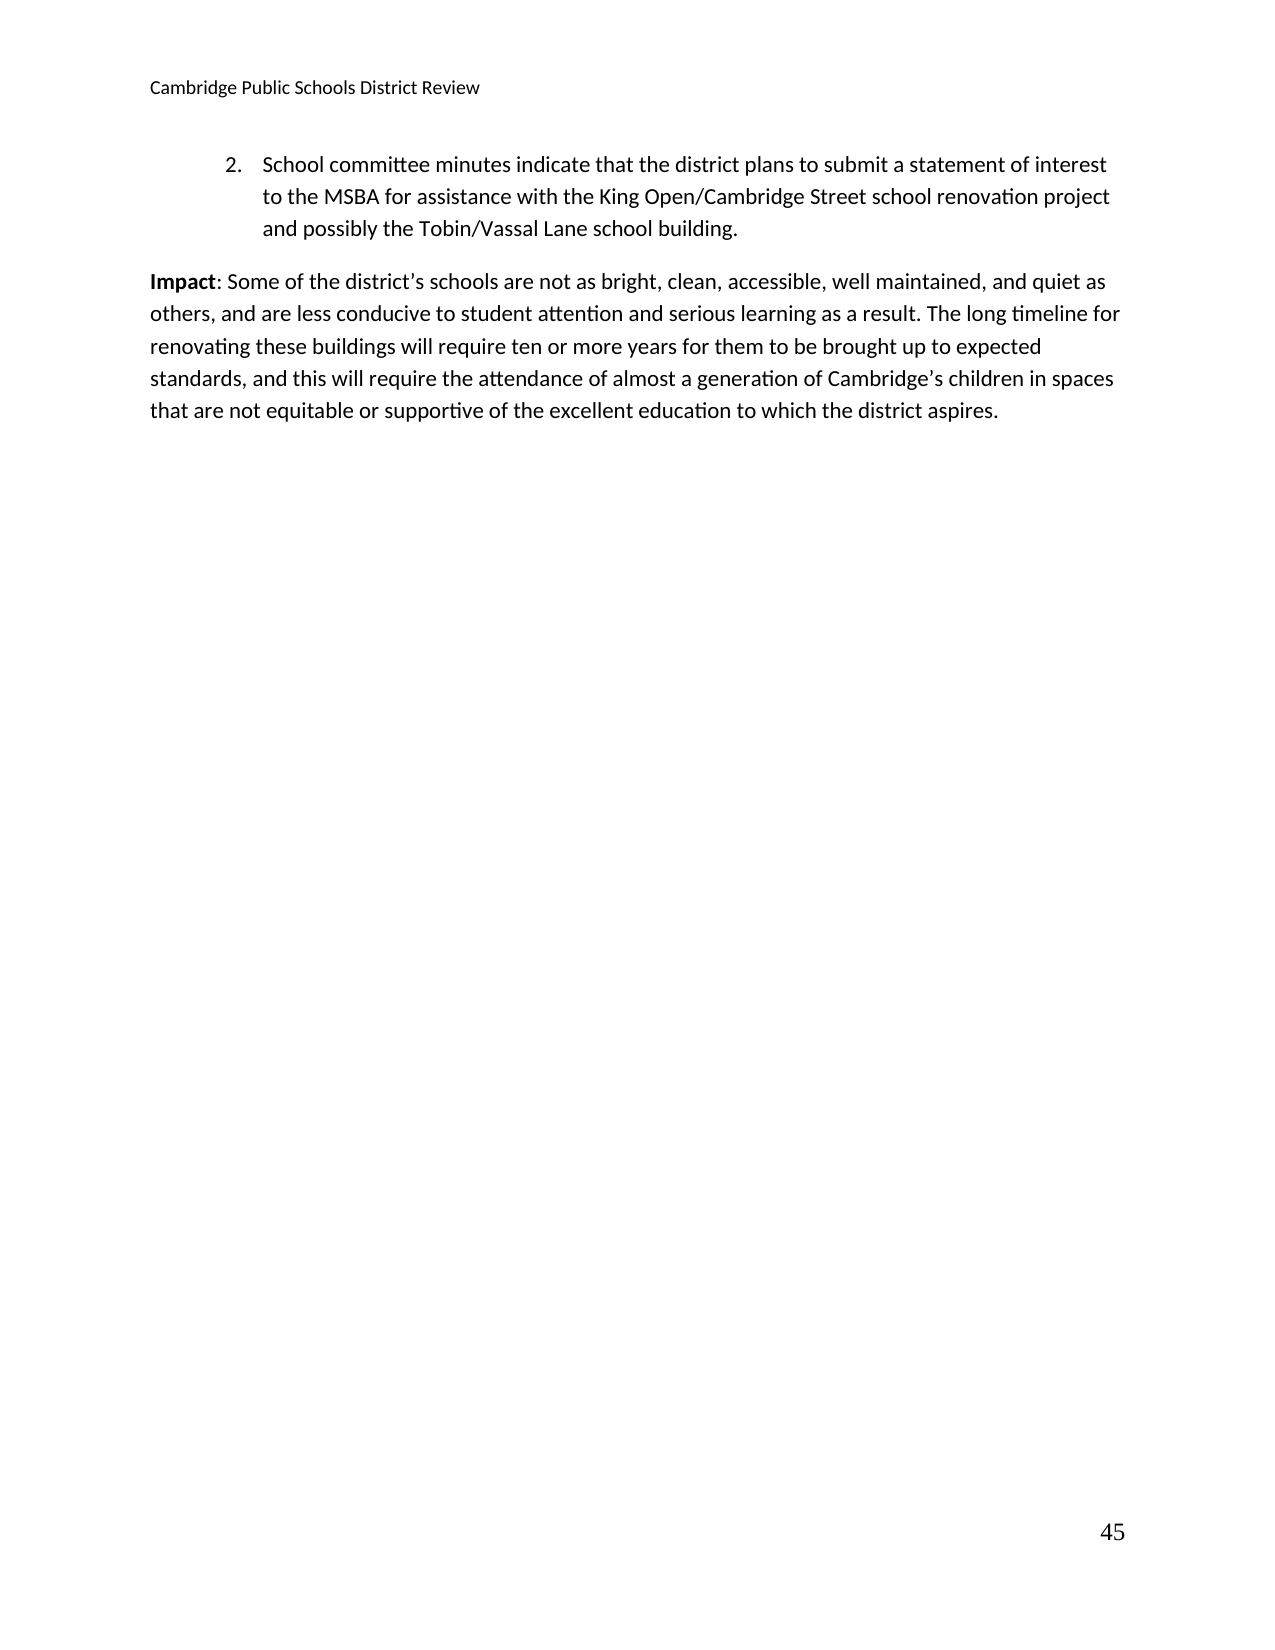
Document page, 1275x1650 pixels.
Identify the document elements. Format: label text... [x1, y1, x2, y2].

text 2. School committee minutes indicate that the district plans to submit a statement of interest to the MSBA for assistance with the King Open/Cambridge Street school renovation project and possibly the Tobin/Vassal Lane school building. [150, 150, 1125, 242]
text Impact: Some of the district’s schools are not as bright, clean, accessible, well maintained, and quiet as others, and are less conducive to student attention and serious learning as a result. The long timeline for renovating these buildings will require ten or more years for them to be brought up to expected standards, and this will require the attendance of almost a generation of Cambridge’s children in spaces that are not equitable or supportive of the excellent education to which the district aspires. [150, 267, 1125, 424]
